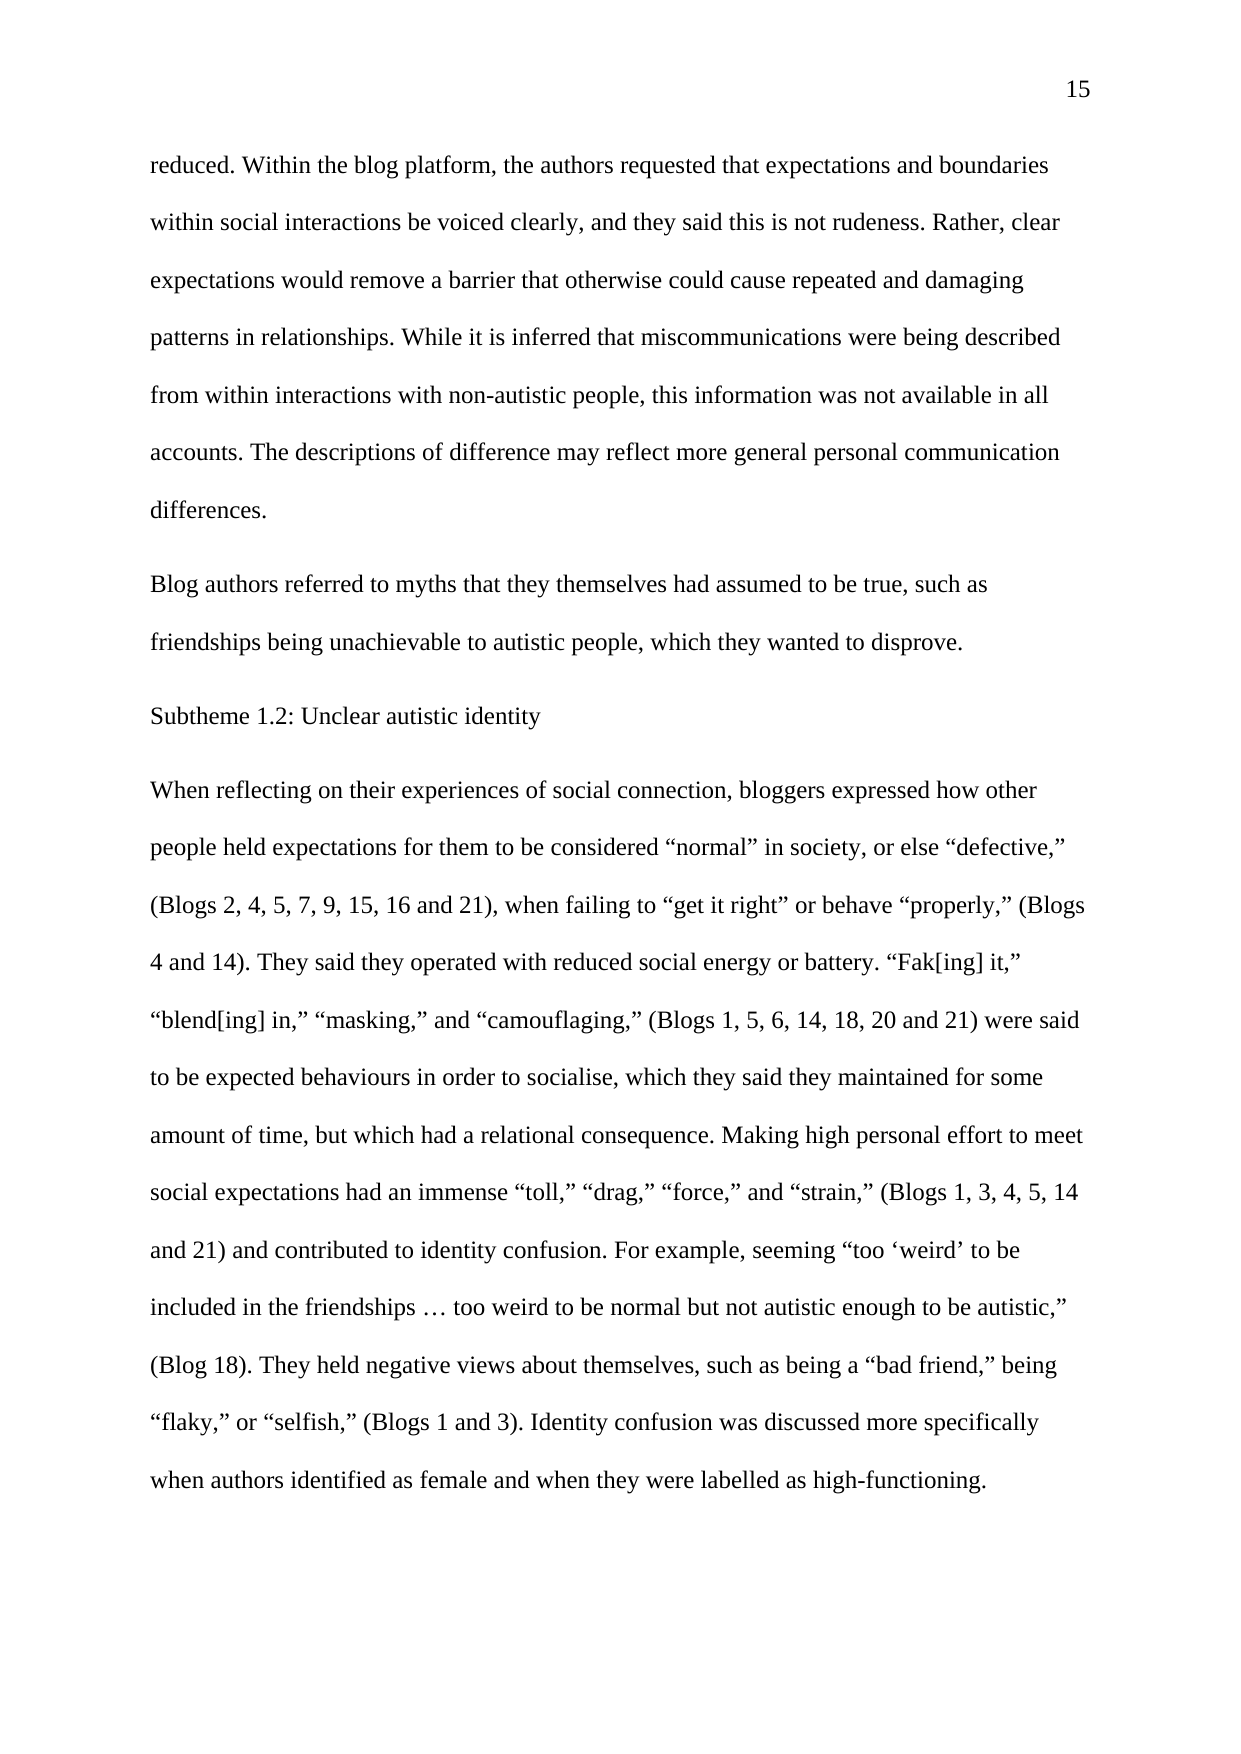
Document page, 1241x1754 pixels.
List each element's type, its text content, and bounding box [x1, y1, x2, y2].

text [150, 150, 1090, 524]
text When reflecting on their experiences of social connection, bloggers expressed how other people held expectations for them to be considered “normal” in society, or else “defective,” (Blogs 2, 4, 5, 7, 9, 15, 16 and 21), when failing to “get it right” or behave “properly,” (Blogs 4 and 14). They said they operated with reduced social energy or battery. “Fak[ing] it,” “blend[ing] in,” “masking,” and “camouflaging,” (Blogs 1, 5, 6, 14, 18, 20 and 21) were said to be expected behaviours in order to socialise, which they said they maintained for some amount of time, but which had a relational consequence. Making high personal effort to meet social expectations had an immense “toll,” “drag,” “force,” and “strain,” (Blogs 1, 3, 4, 5, 14 and 21) and contributed to identity confusion. For example, seeming “too ‘weird’ to be included in the friendships … too weird to be normal but not autistic enough to be autistic,” (Blog 18). They held negative views about themselves, such as being a “bad friend,” being “flaky,” or “selfish,” (Blogs 1 and 3). Identity confusion was discussed more specifically when authors identified as female and when they were labelled as high-functioning. [150, 775, 1090, 1494]
text Blog authors referred to myths that they themselves had assumed to be true, such as friendships being unachievable to autistic people, which they wanted to disprove. [150, 569, 1090, 655]
text Subtheme 1.2: Unclear autistic identity [150, 701, 1090, 729]
